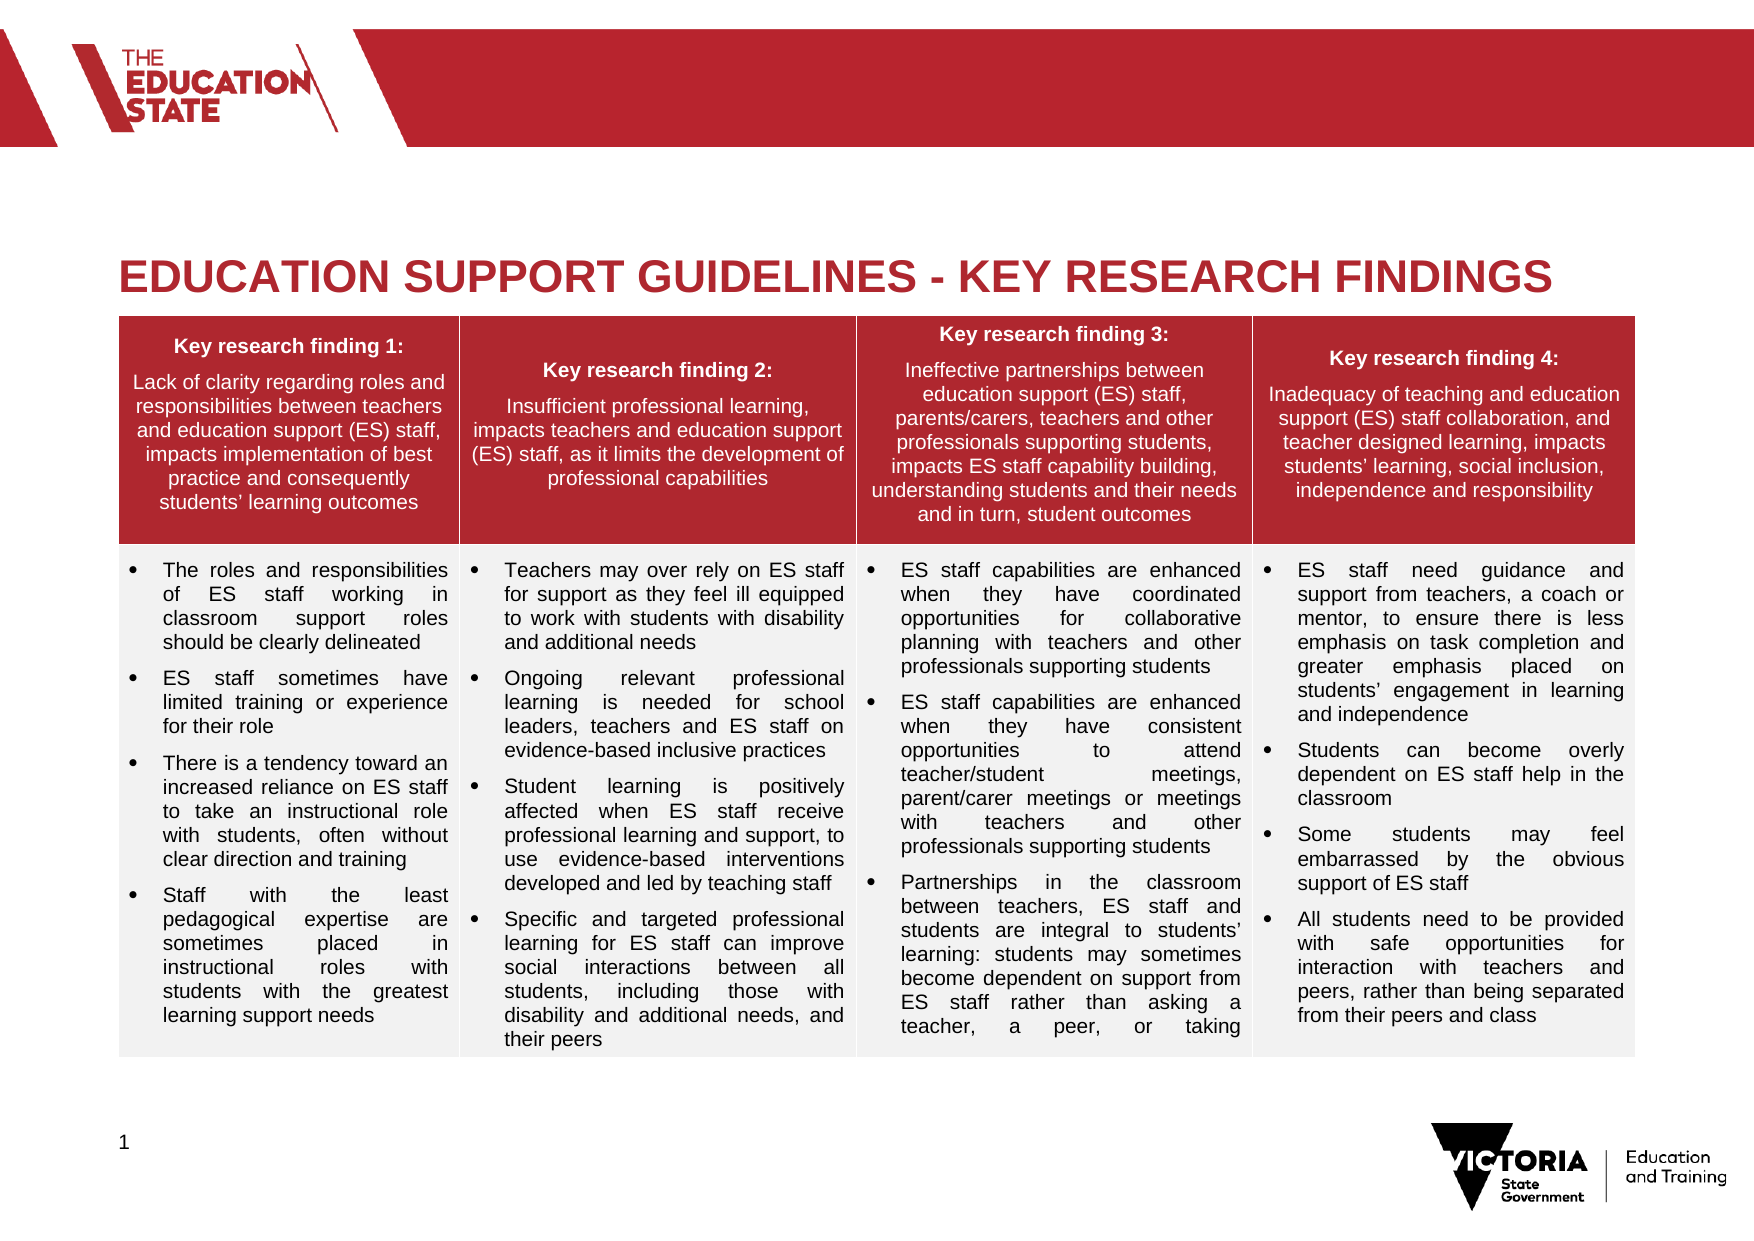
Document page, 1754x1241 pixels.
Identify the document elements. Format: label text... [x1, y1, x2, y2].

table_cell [119, 545, 459, 1057]
picture [0, 0, 1754, 1241]
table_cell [857, 545, 1252, 1057]
subtitle Education support guidelines - key research findings [118, 249, 1636, 302]
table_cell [460, 545, 856, 1057]
table_header Key research finding 3: Ineffective partnerships between education support (ES) staff, parents/carers, teachers and other professionals supporting students, impacts ES staff capability building, understanding students and their needs and in turn, student outcomes [857, 316, 1252, 544]
table_header Key research finding 4: Inadequacy of teaching and education support (ES) staff collaboration, and teacher designed learning, impacts students’ learning, social inclusion, independence and responsibility [1253, 316, 1635, 544]
table_header Key research finding 2: Insufficient professional learning, impacts teachers and education support (ES) staff, as it limits the development of professional capabilities [460, 316, 856, 544]
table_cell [1253, 545, 1635, 1057]
table_header Key research finding 1: Lack of clarity regarding roles and responsibilities between teachers and education support (ES) staff, impacts implementation of best practice and consequently students’ learning outcomes [119, 316, 459, 544]
